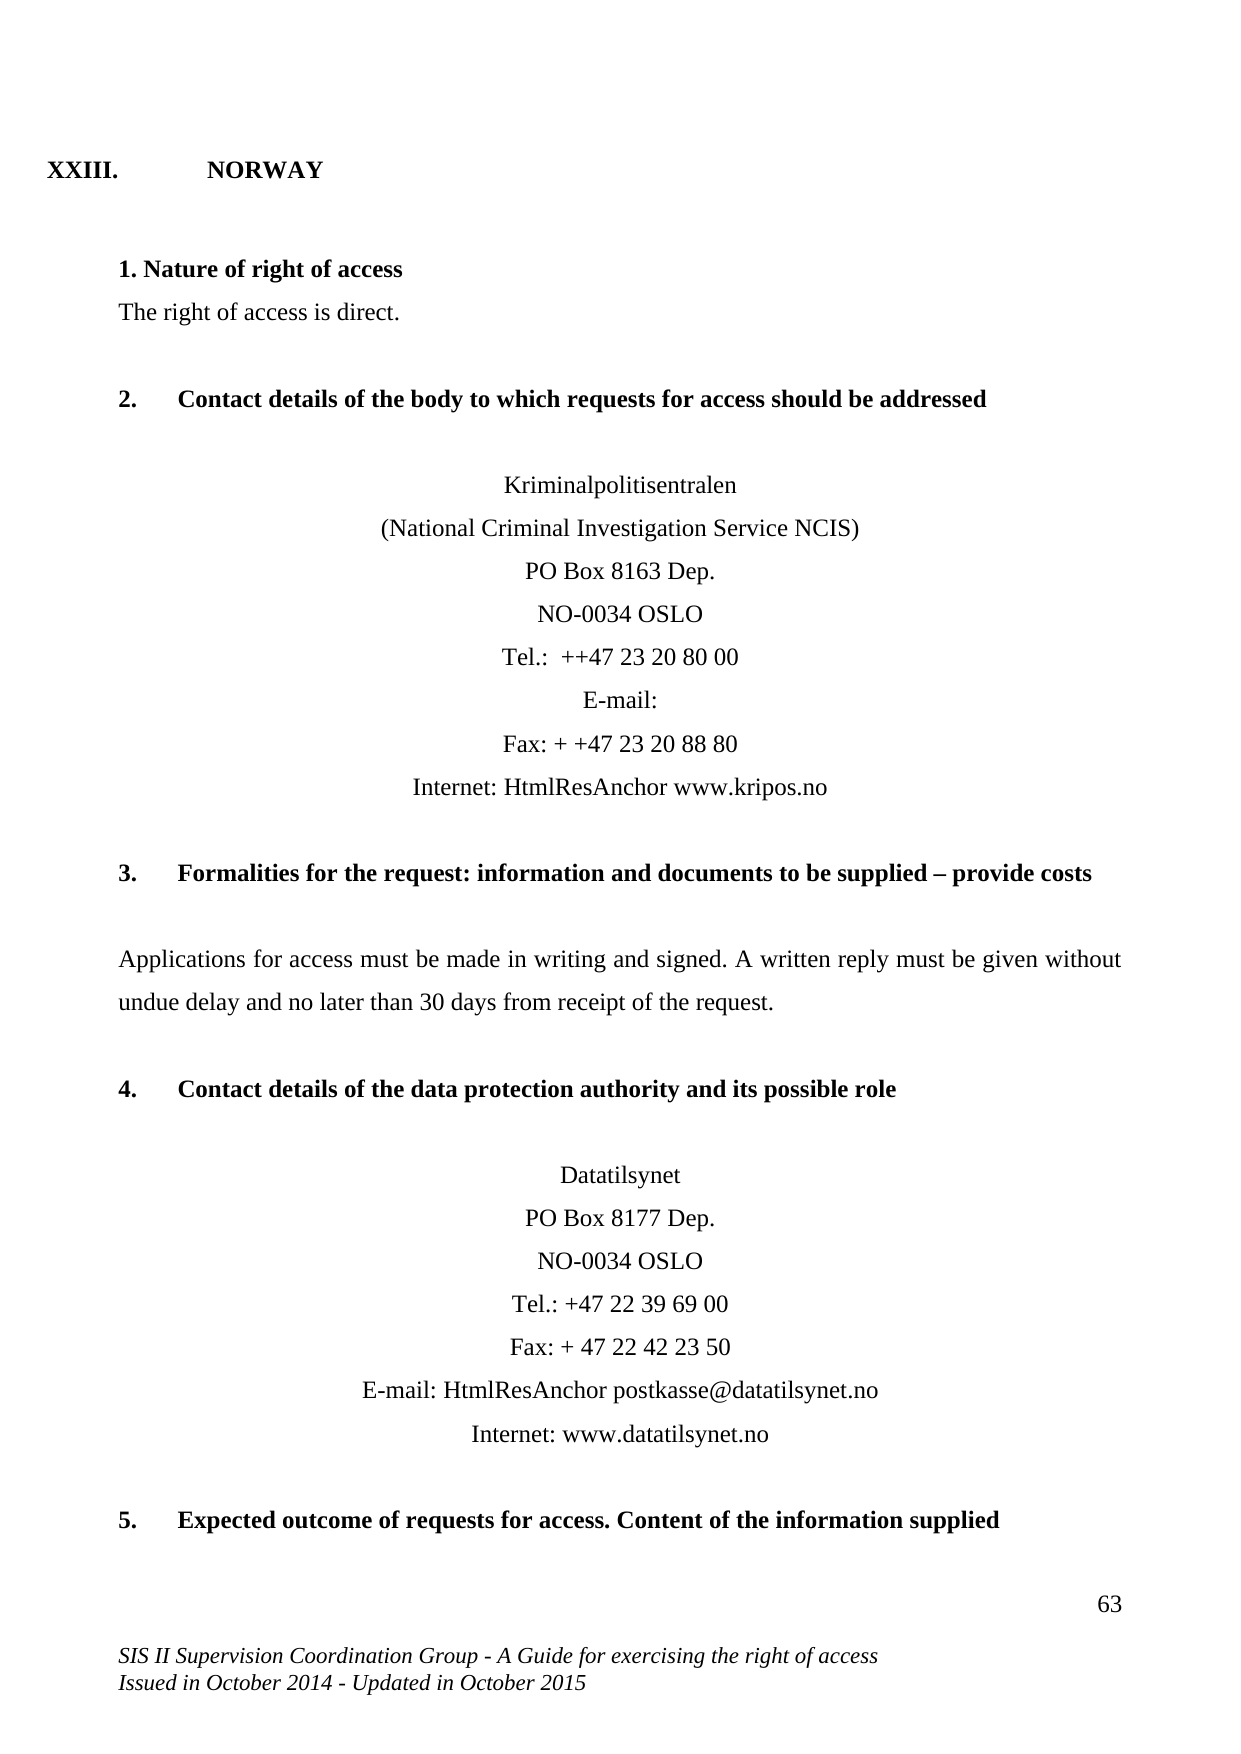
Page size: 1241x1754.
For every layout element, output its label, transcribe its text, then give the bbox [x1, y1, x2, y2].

text Internet: [118, 772, 1122, 801]
text 2. Contact details of the body to which requests for access should be addressed [118, 384, 1122, 412]
text PO Box 8177 Dep. [118, 1203, 1122, 1232]
text Kriminalpolitisentralen [118, 470, 1122, 499]
subtitle NORWAY [118, 156, 1122, 184]
text 4. Contact details of the data protection authority and its possible role [118, 1074, 1122, 1102]
text Fax: + +47 23 20 88 80 [118, 729, 1122, 757]
text (National Criminal Investigation Service NCIS) [118, 513, 1122, 542]
text NO-0034 OSLO [118, 599, 1122, 628]
text NO-0034 OSLO [118, 1246, 1122, 1275]
text Datatilsynet [118, 1160, 1122, 1189]
text 1. Nature of right of access [118, 254, 1122, 283]
text Tel.: +47 22 39 69 00 [118, 1289, 1122, 1318]
text E-mail: [118, 1376, 1122, 1404]
text Internet: www.datatilsynet.no [118, 1419, 1122, 1447]
text 5. Expected outcome of requests for access. Content of the information supplied [118, 1505, 1122, 1534]
text PO Box 8163 Dep. [118, 556, 1122, 585]
text Fax: + 47 22 42 23 50 [118, 1332, 1122, 1361]
text Applications for access must be made in writing and signed. A written reply must be given without undue delay and no later than 30 days from receipt of the request. [118, 944, 1122, 1016]
text Tel.: ++47 23 20 80 00 [118, 642, 1122, 671]
text 3. Formalities for the request: information and documents to be supplied – provide costs [118, 858, 1122, 887]
text The right of access is direct. [118, 297, 1122, 326]
text E-mail: [118, 686, 1122, 714]
